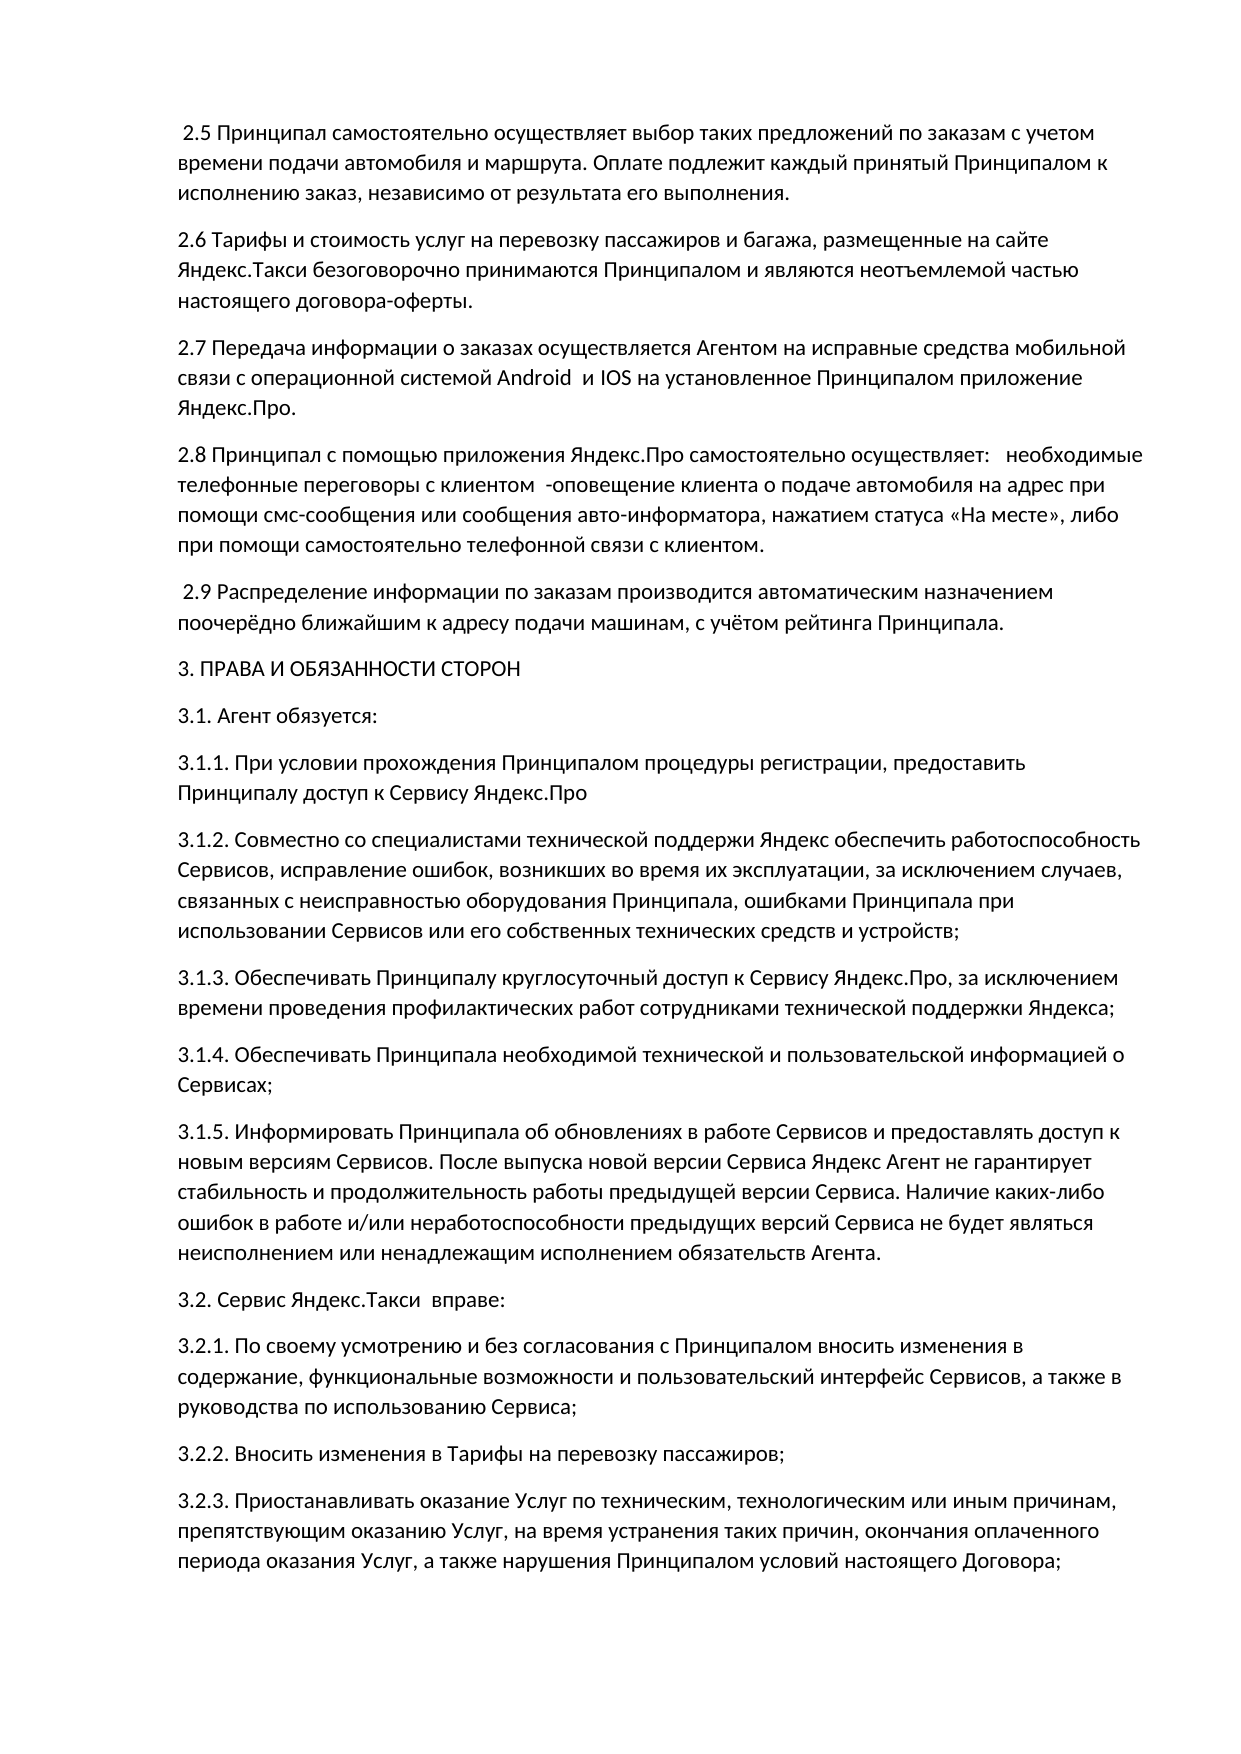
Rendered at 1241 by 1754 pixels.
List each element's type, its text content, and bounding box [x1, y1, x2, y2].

text 2.5 Принципал самостоятельно осуществляет выбор таких предложений по заказам с учетом времени подачи автомобиля и маршрута. Оплате подлежит каждый принятый Принципалом к исполнению заказ, независимо от результата его выполнения. [177, 118, 1152, 207]
text 2.9 Распределение информации по заказам производится автоматическим назначением поочерёдно ближайшим к адресу подачи машинам, с учётом рейтинга Принципала. [177, 577, 1152, 636]
text 3.1.3. Обеспечивать Принципалу круглосуточный доступ к Сервису Яндекс.Про, за исключением времени проведения профилактических работ сотрудниками технической поддержки Яндекса; [177, 963, 1152, 1021]
text 3.1.2. Совместно со специалистами технической поддержи Яндекс обеспечить работоспособность Сервисов, исправление ошибок, возникших во время их эксплуатации, за исключением случаев, связанных с неисправностью оборудования Принципала, ошибками Принципала при использовании Сервисов или его собственных технических средств и устройств; [177, 825, 1152, 944]
text 3. ПРАВА И ОБЯЗАННОСТИ СТОРОН [177, 654, 1152, 683]
text 2.8 Принципал с помощью приложения Яндекс.Про самостоятельно осуществляет: необходимые телефонные переговоры с клиентом -оповещение клиента о подаче автомобиля на адрес при помощи смс-сообщения или сообщения авто-информатора, нажатием статуса «На месте», либо при помощи самостоятельно телефонной связи с клиентом. [177, 440, 1152, 559]
text 3.1.1. При условии прохождения Принципалом процедуры регистрации, предоставить Принципалу доступ к Сервису Яндекс.Про [177, 748, 1152, 807]
text 3.2. Сервис Яндекс.Такси вправе: [177, 1285, 1152, 1313]
text 3.2.2. Вносить изменения в Тарифы на перевозку пассажиров; [177, 1439, 1152, 1467]
text 2.7 Передача информации о заказах осуществляется Агентом на исправные средства мобильной связи с операционной системой Android и IOS на установленное Принципалом приложение Яндекс.Про. [177, 333, 1152, 421]
text 3.2.3. Приостанавливать оказание Услуг по техническим, технологическим или иным причинам, препятствующим оказанию Услуг, на время устранения таких причин, окончания оплаченного периода оказания Услуг, а также нарушения Принципалом условий настоящего Договора; [177, 1486, 1152, 1574]
text 2.6 Тарифы и стоимость услуг на перевозку пассажиров и багажа, размещенные на сайте Яндекс.Такси безоговорочно принимаются Принципалом и являются неотъемлемой частью настоящего договора-оферты. [177, 225, 1152, 314]
text 3.1.5. Информировать Принципала об обновлениях в работе Сервисов и предоставлять доступ к новым версиям Сервисов. После выпуска новой версии Сервиса Яндекс Агент не гарантирует стабильность и продолжительность работы предыдущей версии Сервиса. Наличие каких-либо ошибок в работе и/или неработоспособности предыдущих версий Сервиса не будет являться неисполнением или ненадлежащим исполнением обязательств Агента. [177, 1117, 1152, 1266]
text 3.1. Агент обязуется: [177, 701, 1152, 729]
text 3.2.1. По своему усмотрению и без согласования с Принципалом вносить изменения в содержание, функциональные возможности и пользовательский интерфейс Сервисов, а также в руководства по использованию Сервиса; [177, 1332, 1152, 1420]
text 3.1.4. Обеспечивать Принципала необходимой технической и пользовательской информацией о Сервисах; [177, 1040, 1152, 1098]
